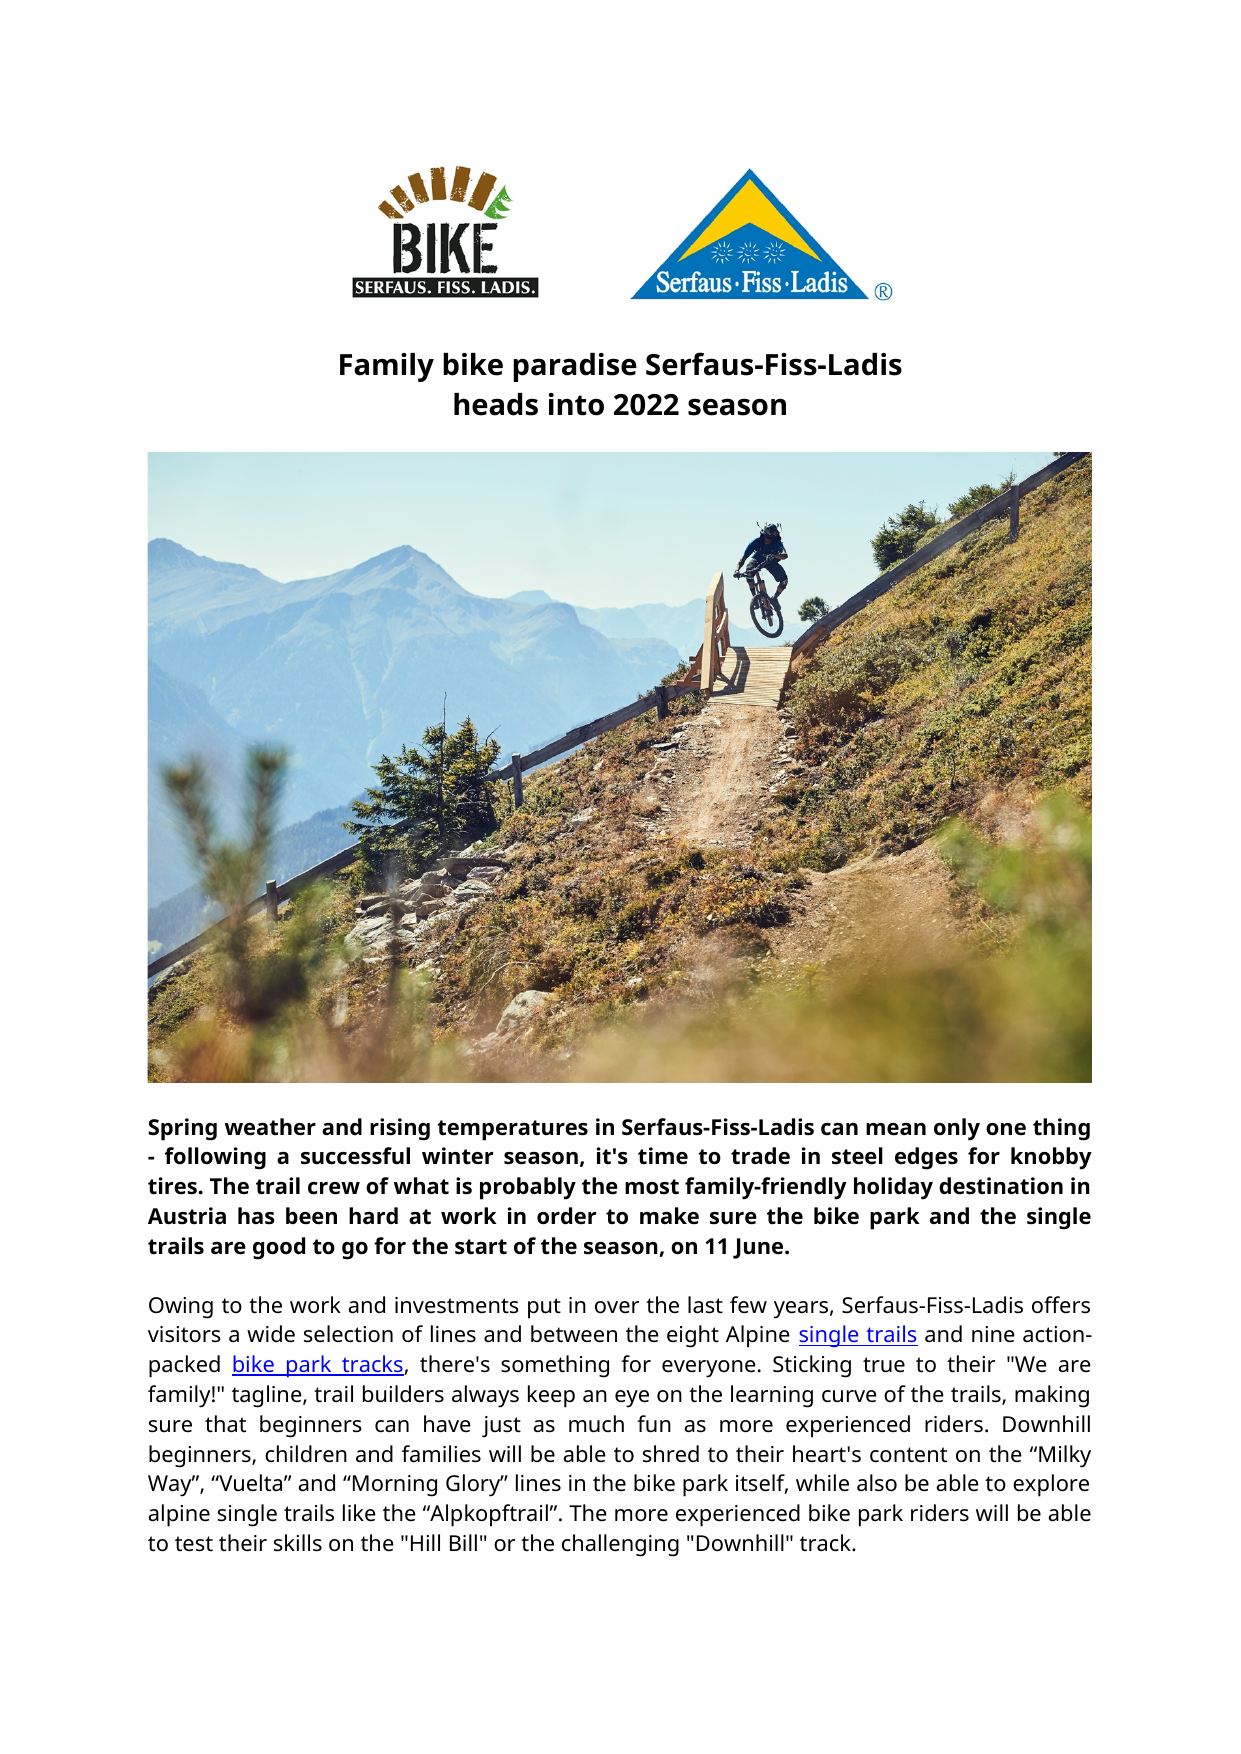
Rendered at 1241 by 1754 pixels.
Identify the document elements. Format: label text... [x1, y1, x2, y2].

text Family bike paradise Serfaus-Fiss-Ladis heads into 2022 season [148, 344, 1093, 424]
text Owing to the work and investments put in over the last few years, Serfaus-Fiss-Ladis offers visitors a wide selection of lines and between the eight Alpine single trails and nine action-packed bike park tracks, there's something for everyone. Sticking true to their "We are family!" tagline, trail builders always keep an eye on the learning curve of the trails, making sure that beginners can have just as much fun as more experienced riders. Downhill beginners, children and families will be able to shred to their heart's content on the “Milky Way”, “Vuelta” and “Morning Glory” lines in the bike park itself, while also be able to explore alpine single trails like the “Alpkopftrail”. The more experienced bike park riders will be able to test their skills on the "Hill Bill" or the challenging "Downhill" track. [148, 1289, 1093, 1558]
picture [341, 147, 899, 319]
picture [147, 452, 1092, 1083]
text Spring weather and rising temperatures in Serfaus-Fiss-Ladis can mean only one thing - following a successful winter season, it's time to trade in steel edges for knobby tires. The trail crew of what is probably the most family-friendly holiday destination in Austria has been hard at work in order to make sure the bike park and the single trails are good to go for the start of the season, on 11 June. [148, 1111, 1093, 1260]
